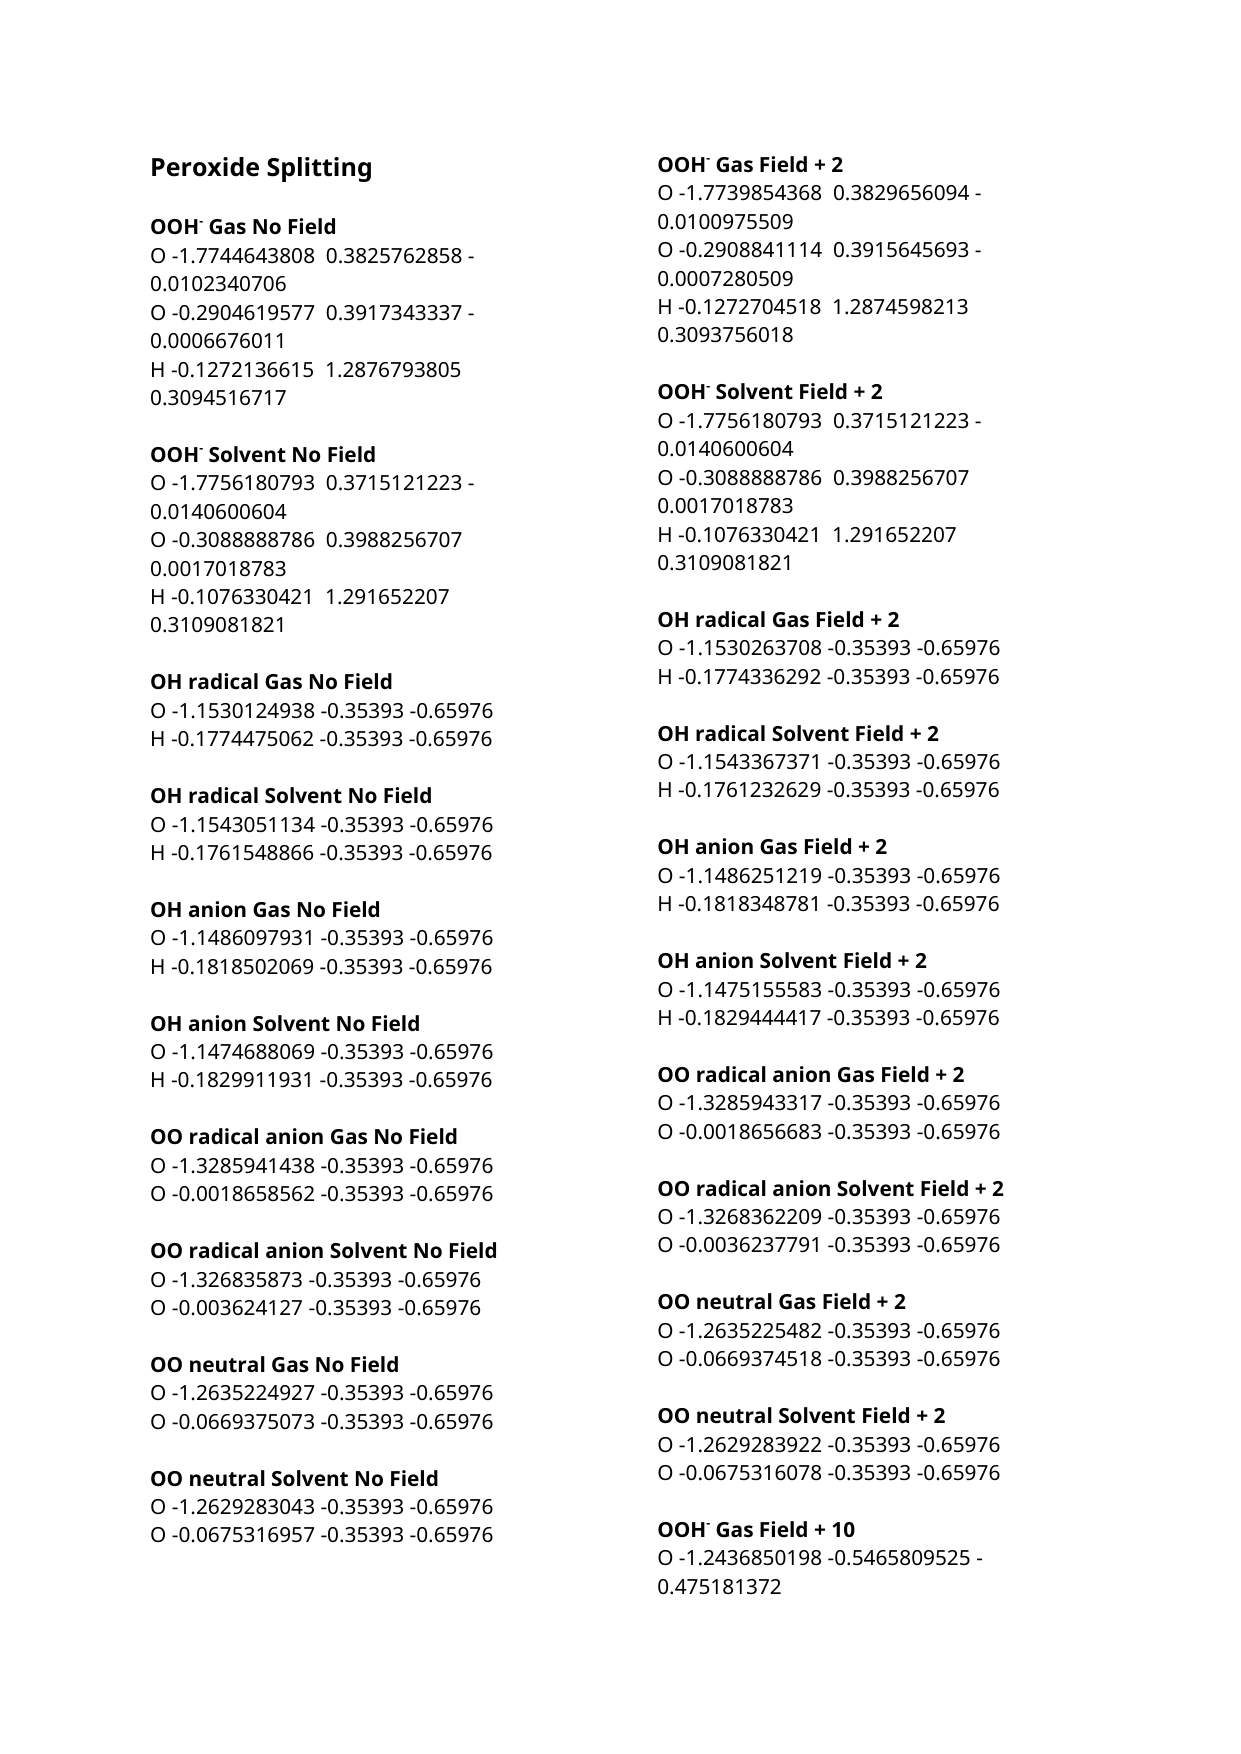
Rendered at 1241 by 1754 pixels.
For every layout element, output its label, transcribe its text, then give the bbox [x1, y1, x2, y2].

text OO neutral Gas Field + 2 [657, 1287, 1090, 1316]
text OOH- Gas Field + 10 [657, 1515, 1090, 1543]
text O -0.2904619577 0.3917343337 -0.0006676011 [150, 298, 583, 355]
text O -1.3268362209 -0.35393 -0.65976 [657, 1202, 1090, 1231]
text OH radical Gas Field + 2 [657, 605, 1090, 633]
text O -1.1543367371 -0.35393 -0.65976 [657, 747, 1090, 776]
text OOH- Solvent Field + 2 [657, 377, 1090, 406]
text OO radical anion Gas No Field [150, 1122, 583, 1151]
text H -0.1829911931 -0.35393 -0.65976 [150, 1066, 583, 1094]
text H -0.1829444417 -0.35393 -0.65976 [657, 1003, 1090, 1032]
text OOH- Gas No Field [150, 212, 583, 241]
text O -0.0675316957 -0.35393 -0.65976 [150, 1521, 583, 1549]
text O -1.7744643808 0.3825762858 -0.0102340706 [150, 241, 583, 298]
text O -1.1475155583 -0.35393 -0.65976 [657, 975, 1090, 1003]
text H -0.1774336292 -0.35393 -0.65976 [657, 662, 1090, 690]
text H -0.1076330421 1.291652207 0.3109081821 [150, 582, 583, 639]
text O -0.0675316078 -0.35393 -0.65976 [657, 1458, 1090, 1487]
text O -0.0018656683 -0.35393 -0.65976 [657, 1117, 1090, 1145]
text OH radical Gas No Field [150, 667, 583, 696]
text O -1.2635224927 -0.35393 -0.65976 [150, 1378, 583, 1407]
text Peroxide Splitting [150, 150, 583, 184]
text H -0.1076330421 1.291652207 0.3109081821 [657, 520, 1090, 577]
text OH anion Gas Field + 2 [657, 832, 1090, 861]
text OO neutral Solvent No Field [150, 1464, 583, 1492]
text O -1.1474688069 -0.35393 -0.65976 [150, 1037, 583, 1066]
text OH radical Solvent No Field [150, 781, 583, 810]
text O -1.326835873 -0.35393 -0.65976 [150, 1265, 583, 1293]
text O -1.7756180793 0.3715121223 -0.0140600604 [150, 468, 583, 525]
text H -0.1761548866 -0.35393 -0.65976 [150, 838, 583, 867]
text O -0.0669374518 -0.35393 -0.65976 [657, 1344, 1090, 1373]
text O -1.1486251219 -0.35393 -0.65976 [657, 861, 1090, 889]
text OH anion Solvent Field + 2 [657, 946, 1090, 975]
text O -1.1486097931 -0.35393 -0.65976 [150, 923, 583, 952]
text H -0.1761232629 -0.35393 -0.65976 [657, 776, 1090, 804]
text OH anion Gas No Field [150, 895, 583, 923]
text OOH- Gas Field + 2 [657, 150, 1090, 178]
text H -0.1272136615 1.2876793805 0.3094516717 [150, 355, 583, 412]
text O -1.2635225482 -0.35393 -0.65976 [657, 1316, 1090, 1344]
text O -0.003624127 -0.35393 -0.65976 [150, 1293, 583, 1322]
text OH radical Solvent Field + 2 [657, 719, 1090, 747]
text OH anion Solvent No Field [150, 1009, 583, 1037]
text H -0.1774475062 -0.35393 -0.65976 [150, 724, 583, 753]
text OOH- Solvent No Field [150, 440, 583, 468]
text OO radical anion Solvent Field + 2 [657, 1174, 1090, 1202]
text O -1.3285943317 -0.35393 -0.65976 [657, 1088, 1090, 1117]
text O -1.1543051134 -0.35393 -0.65976 [150, 810, 583, 838]
text O -1.3285941438 -0.35393 -0.65976 [150, 1151, 583, 1179]
text O -1.7756180793 0.3715121223 -0.0140600604 [657, 406, 1090, 463]
text O -0.0018658562 -0.35393 -0.65976 [150, 1179, 583, 1208]
text O -0.0036237791 -0.35393 -0.65976 [657, 1231, 1090, 1259]
text O -0.0669375073 -0.35393 -0.65976 [150, 1407, 583, 1435]
text O -1.1530263708 -0.35393 -0.65976 [657, 633, 1090, 662]
text O -0.2908841114 0.3915645693 -0.0007280509 [657, 235, 1090, 292]
text H -0.1272704518 1.2874598213 0.3093756018 [657, 292, 1090, 349]
text H -0.1818348781 -0.35393 -0.65976 [657, 889, 1090, 918]
text O -1.2436850198 -0.5465809525 -0.475181372 [657, 1543, 1090, 1600]
text O -0.3088888786 0.3988256707 0.0017018783 [657, 463, 1090, 520]
text O -1.2629283043 -0.35393 -0.65976 [150, 1492, 583, 1521]
text OO neutral Gas No Field [150, 1350, 583, 1378]
text O -0.3088888786 0.3988256707 0.0017018783 [150, 525, 583, 582]
text H -0.1818502069 -0.35393 -0.65976 [150, 952, 583, 980]
text OO radical anion Gas Field + 2 [657, 1060, 1090, 1088]
text O -1.7739854368 0.3829656094 -0.0100975509 [657, 178, 1090, 235]
text O -1.1530124938 -0.35393 -0.65976 [150, 696, 583, 724]
text OO neutral Solvent Field + 2 [657, 1401, 1090, 1430]
text O -1.2629283922 -0.35393 -0.65976 [657, 1430, 1090, 1458]
text OO radical anion Solvent No Field [150, 1236, 583, 1265]
